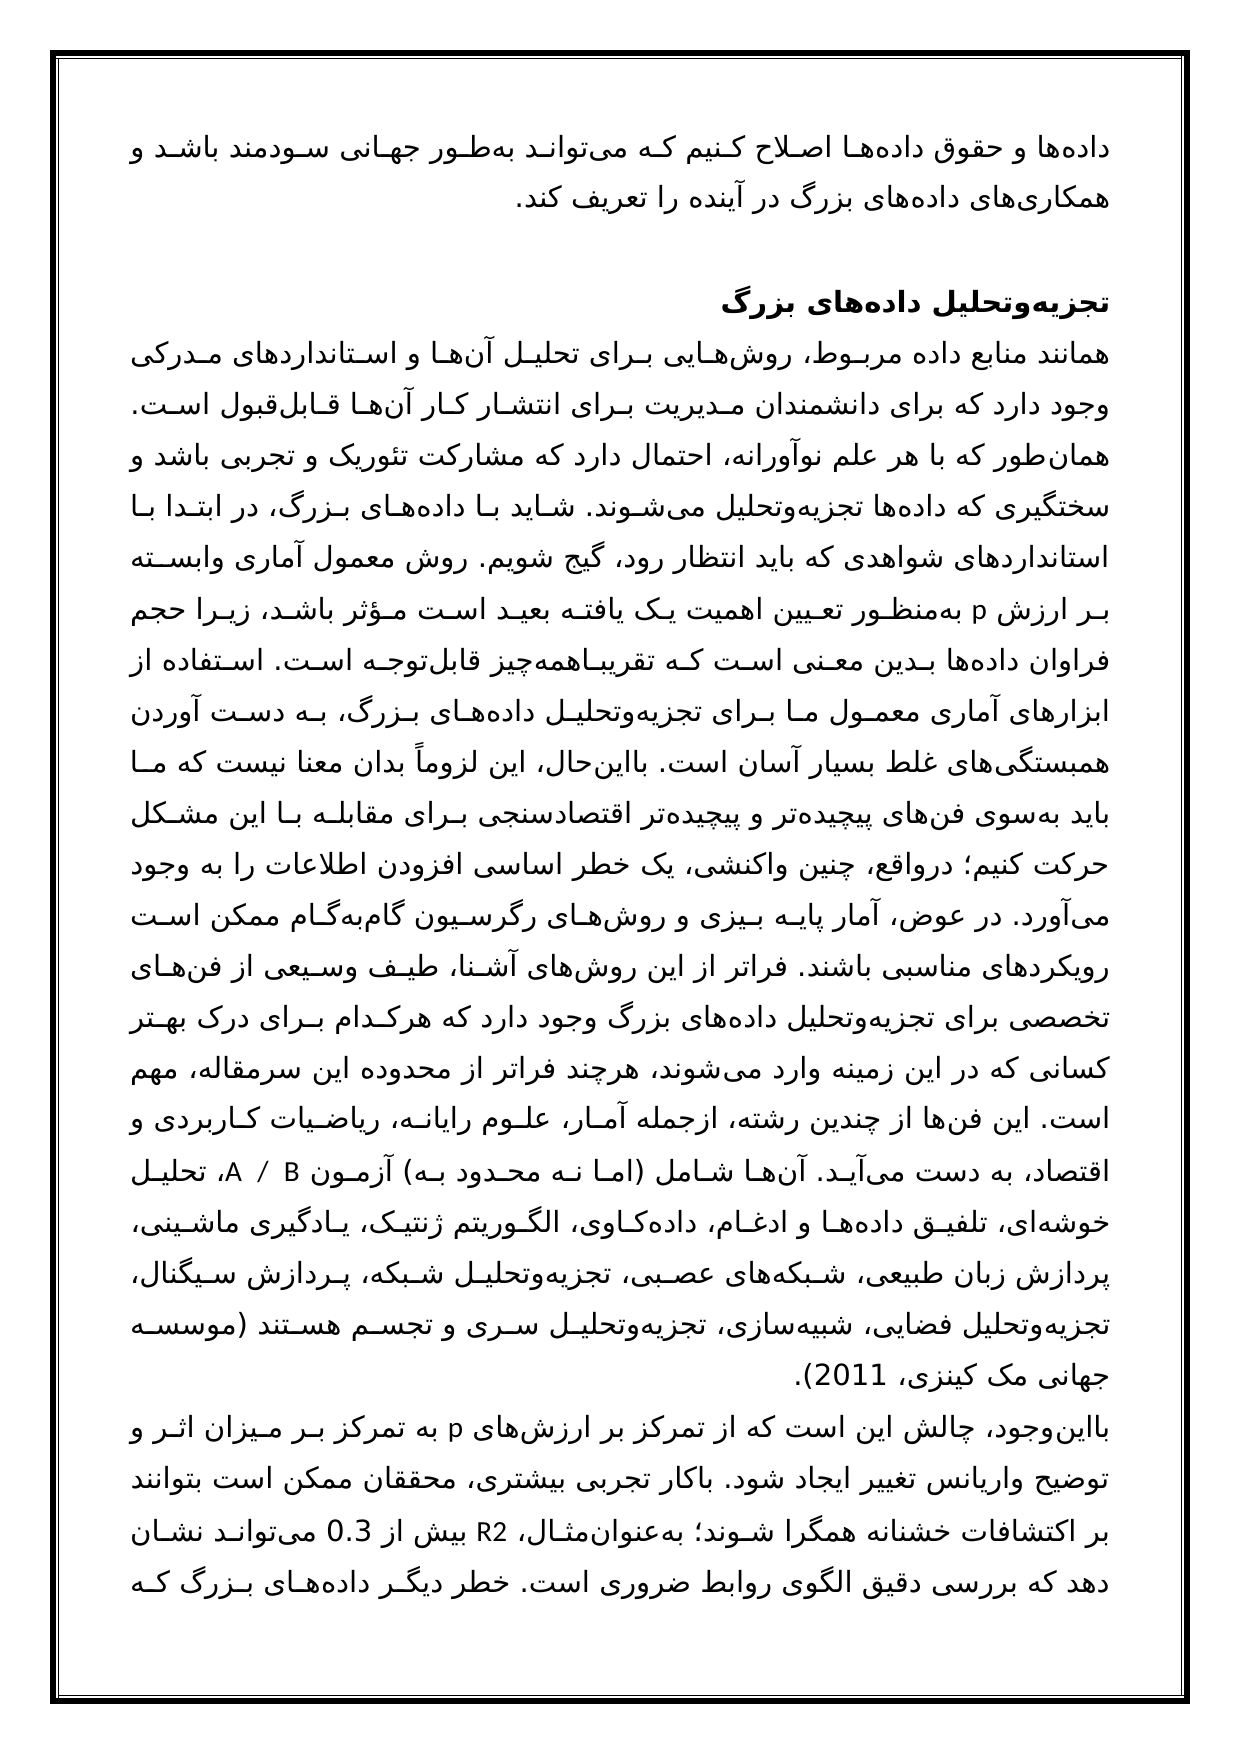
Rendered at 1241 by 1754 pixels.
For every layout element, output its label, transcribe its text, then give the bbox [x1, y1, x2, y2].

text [130, 1409, 1110, 1599]
text تجزیه‌وتحلیل داده‌های بزرگ [130, 285, 1110, 319]
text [130, 130, 1110, 215]
text همانند منابع داده مربوط، روش‌هایی برای تحلیل آن‌ها و استانداردهای مدرکی وجود دارد که برای دانشمندان مدیریت برای انتشار کار آن‌ها قابل‌قبول است. همان‌طور که با هر علم نوآورانه، احتمال دارد که مشارکت تئوریک و تجربی باشد و سختگیری که داده‌ها تجزیه‌وتحلیل می‌شوند. شاید با داده‌های بزرگ، در ابتدا با استانداردهای شواهدی که باید انتظار رود، گیج شویم. روش معمول آماری وابسته بر ارزش p به‌منظور تعیین اهمیت یک یافته بعید است مؤثر باشد، زیرا حجم فراوان داده‌ها بدین معنی است که تقریباهمه‌چیز قابل‌توجه است. استفاده از ابزارهای آماری معمول ما برای تجزیه‌وتحلیل داده‌های بزرگ، به دست آوردن همبستگی‌های غلط بسیار آسان است. بااین‌حال، این لزوماً بدان معنا نیست که ما باید به‌سوی فن‌های پیچیده‌تر و پیچیده‌تر اقتصادسنجی برای مقابله با این مشکل حرکت کنیم؛ درواقع، چنین واکنشی، یک خطر اساسی افزودن اطلاعات را به وجود می‌آورد. در عوض، آمار پایه بیزی و روش‌های رگرسیون گام‌به‌گام ممکن است رویکردهای مناسبی باشند. فراتر از این روش‌های آشنا، طیف وسیعی از فن‌های تخصصی برای تجزیه‌وتحلیل داده‌های بزرگ وجود دارد که هرکدام برای درک بهتر کسانی که در این زمینه وارد می‌شوند، هرچند فراتر از محدوده این سرمقاله، مهم است. این فن‌ها از چندین رشته، ازجمله آمار، علوم رایانه، ریاضیات کاربردی و اقتصاد، به دست می‌آید. آن‌ها شامل (اما نه محدود به) آزمون A / B، تحلیل خوشه‌ای، تلفیق داده‌ها و ادغام، داده‌کاوی، الگوریتم ژنتیک، یادگیری ماشینی، پردازش زبان طبیعی، شبکه‌های عصبی، تجزیه‌وتحلیل شبکه، پردازش سیگنال، تجزیه‌وتحلیل فضایی، شبیه‌سازی، تجزیه‌وتحلیل سری و تجسم هستند (موسسه جهانی مک کینزی، 2011). [130, 336, 1110, 1392]
